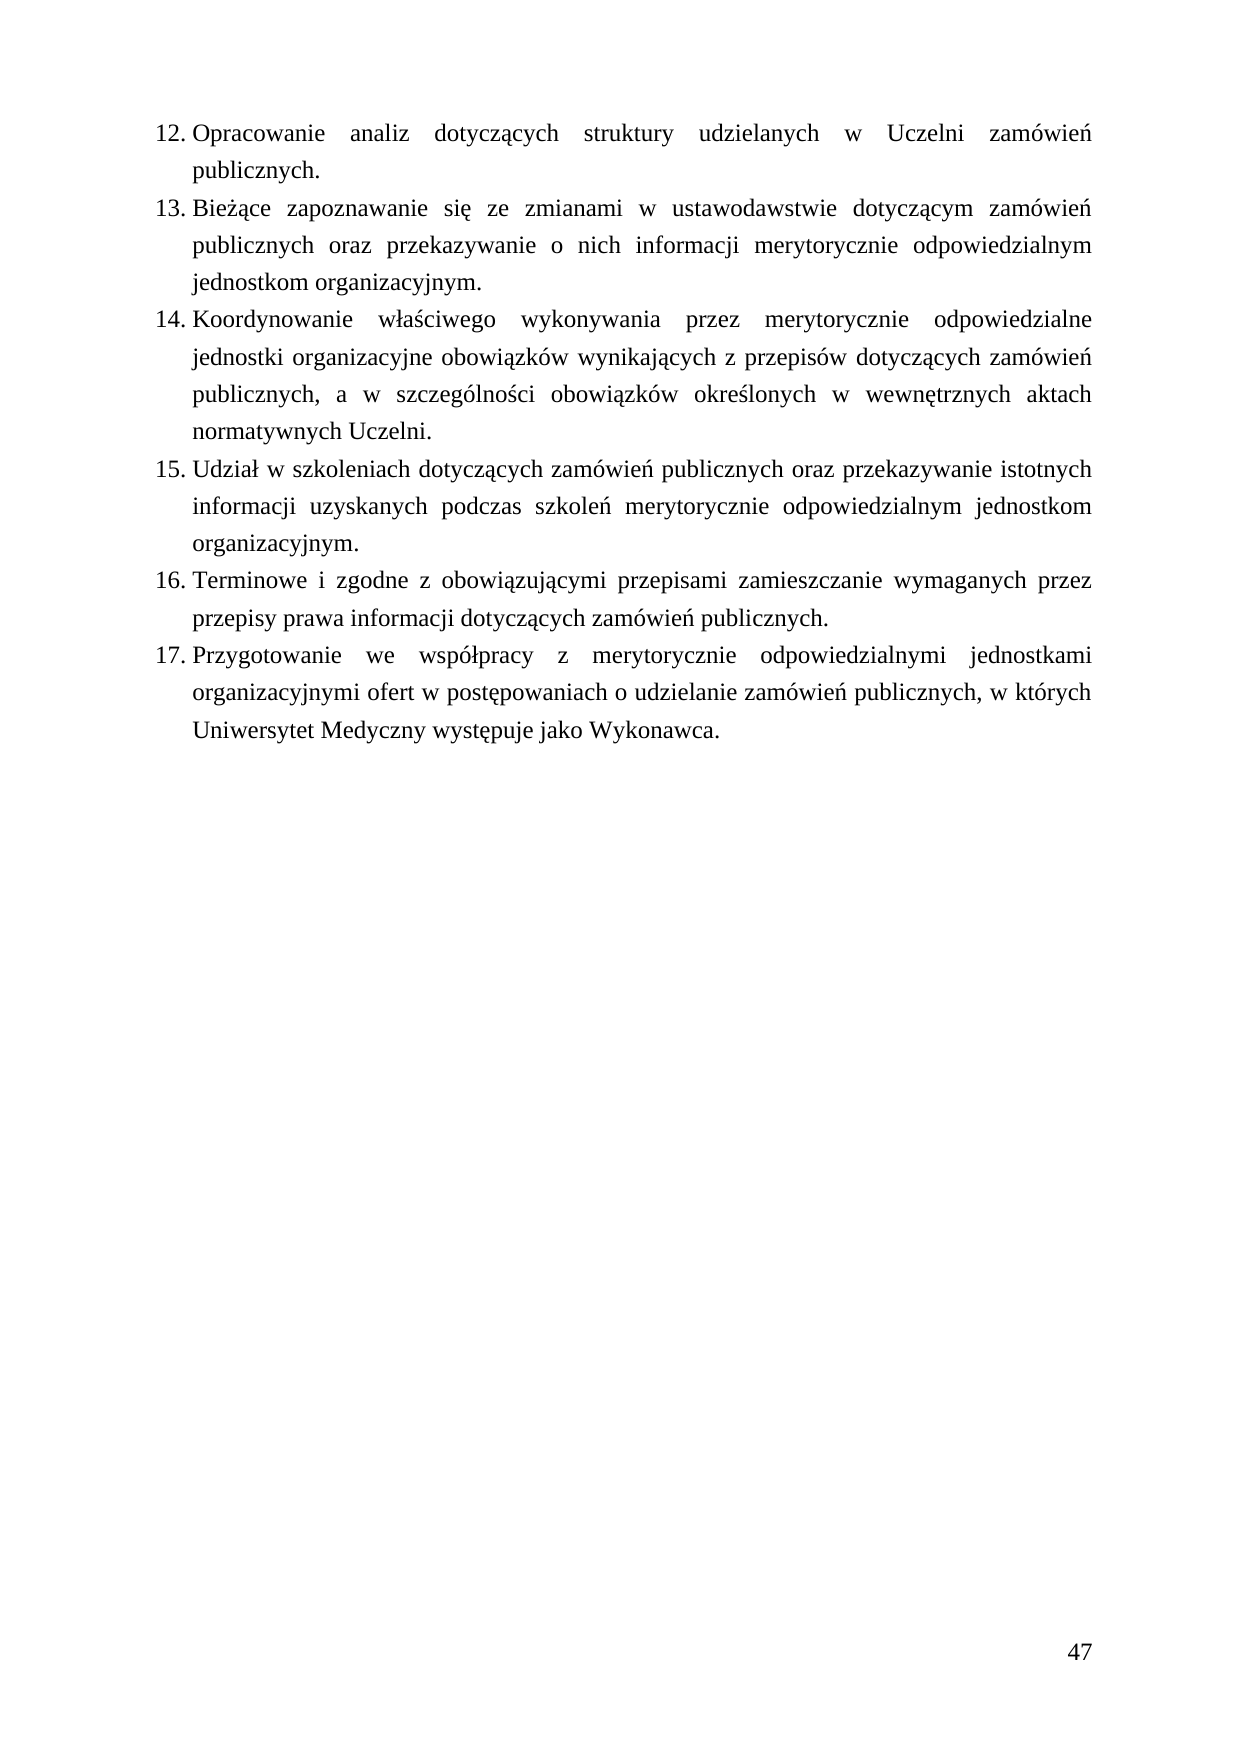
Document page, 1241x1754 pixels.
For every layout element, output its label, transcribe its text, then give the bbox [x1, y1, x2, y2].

list Bieżące zapoznawanie się ze zmianami w ustawodawstwie dotyczącym zamówień publicznych oraz przekazywanie o nich informacji merytorycznie odpowiedzialnym jednostkom organizacyjnym. [155, 193, 1092, 296]
list Udział w szkoleniach dotyczących zamówień publicznych oraz przekazywanie istotnych informacji uzyskanych podczas szkoleń merytorycznie odpowiedzialnym jednostkom organizacyjnym. [155, 454, 1092, 557]
list Przygotowanie we współpracy z merytorycznie odpowiedzialnymi jednostkami organizacyjnymi ofert w postępowaniach o udzielanie zamówień publicznych, w których Uniwersytet Medyczny występuje jako Wykonawca. [155, 640, 1092, 743]
list Terminowe i zgodne z obowiązującymi przepisami zamieszczanie wymaganych przez przepisy prawa informacji dotyczących zamówień publicznych. [155, 566, 1092, 632]
list Opracowanie analiz dotyczących struktury udzielanych w Uczelni zamówień publicznych. [155, 118, 1092, 184]
list Koordynowanie właściwego wykonywania przez merytorycznie odpowiedzialne jednostki organizacyjne obowiązków wynikających z przepisów dotyczących zamówień publicznych, a w szczególności obowiązków określonych w wewnętrznych aktach normatywnych Uczelni. [155, 304, 1092, 445]
